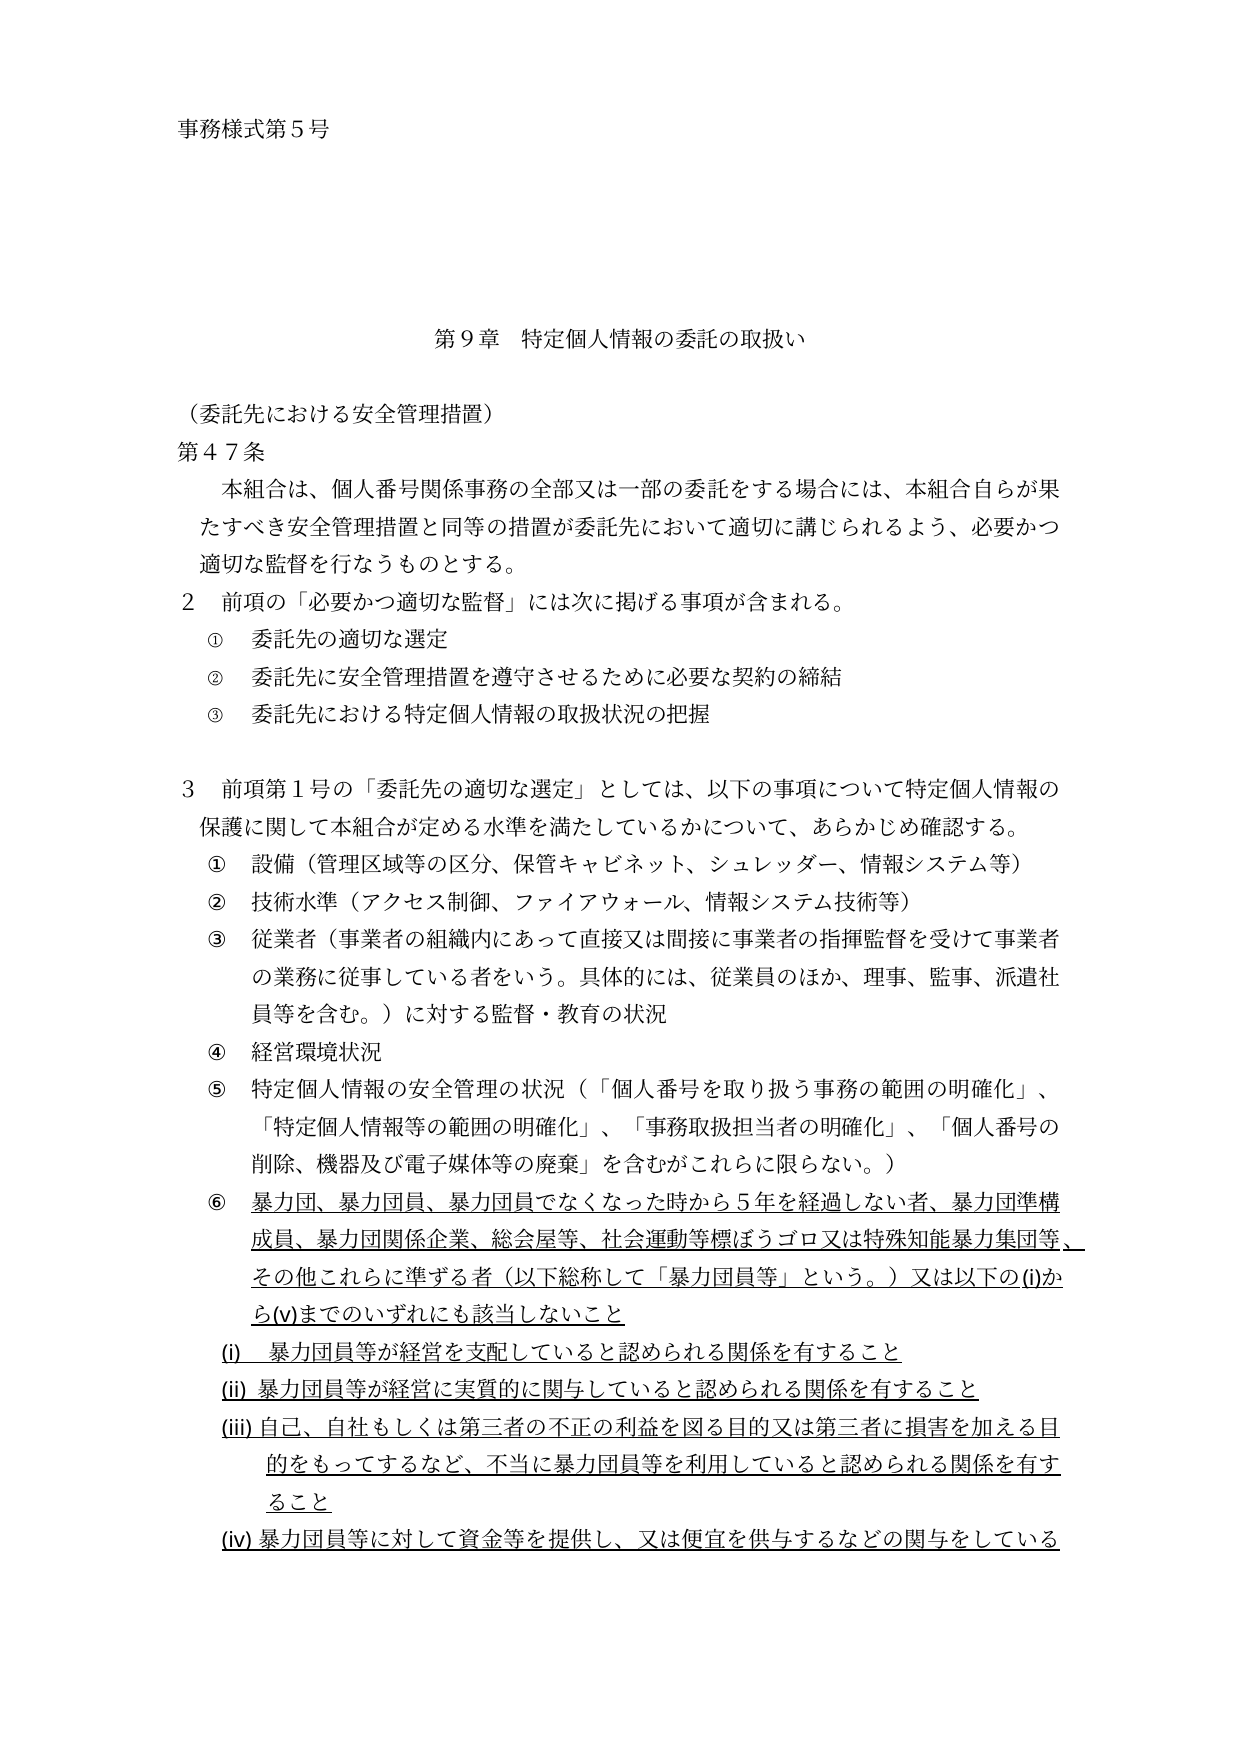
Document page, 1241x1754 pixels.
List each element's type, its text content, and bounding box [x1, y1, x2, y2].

list 特定個人情報の安全管理の状況（「個人番号を取り扱う事務の範囲の明確化」、「特定個人情報等の範囲の明確化」、「事務取扱担当者の明確化」、「個人番号の削除、機器及び電子媒体等の廃棄」を含むがこれらに限らない。） [207, 1069, 1063, 1182]
list 委託先における特定個人情報の取扱状況の把握 [207, 694, 1063, 732]
text （委託先における安全管理措置） [177, 394, 1063, 432]
text (ii) 暴力団員等が経営に実質的に関与していると認められる関係を有すること [222, 1369, 1063, 1407]
text 第４７条 [177, 432, 1063, 469]
text ３ 前項第１号の「委託先の適切な選定」としては、以下の事項について特定個人情報の保護に関して本組合が定める水準を満たしているかについて、あらかじめ確認する。 [177, 769, 1063, 844]
list 委託先の適切な選定 [207, 619, 1063, 657]
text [222, 1519, 1063, 1557]
text (i) 暴力団員等が経営を支配していると認められる関係を有すること [222, 1332, 1063, 1369]
text 本組合は、個人番号関係事務の全部又は一部の委託をする場合には、本組合自らが果たすべき安全管理措置と同等の措置が委託先において適切に講じられるよう、必要かつ適切な監督を行なうものとする。 [199, 469, 1063, 582]
list 従業者（事業者の組織内にあって直接又は間接に事業者の指揮監督を受けて事業者の業務に従事している者をいう。具体的には、従業員のほか、理事、監事、派遣社員等を含む。）に対する監督・教育の状況 [207, 919, 1063, 1032]
list 技術水準（アクセス制御、ファイアウォール、情報システム技術等） [207, 882, 1063, 919]
list 設備（管理区域等の区分、保管キャビネット、シュレッダー、情報システム等） [207, 844, 1063, 882]
list 委託先に安全管理措置を遵守させるために必要な契約の締結 [207, 657, 1063, 694]
list 暴力団、暴力団員、暴力団員でなくなった時から５年を経過しない者、暴力団準構成員、暴力団関係企業、総会屋等、社会運動等標ぼうゴロ又は特殊知能暴力集団等、その他これらに準ずる者（以下総称して「暴力団員等」という。）又は以下の(i)から(v)までのいずれにも該当しないこと [207, 1182, 1063, 1332]
text ２ 前項の「必要かつ適切な監督」には次に掲げる事項が含まれる。 [177, 582, 1063, 619]
text (iii) 自己、自社もしくは第三者の不正の利益を図る目的又は第三者に損害を加える目的をもってするなど、不当に暴力団員等を利用していると認められる関係を有すること [222, 1407, 1063, 1519]
list 経営環境状況 [207, 1032, 1063, 1069]
text 第９章 特定個人情報の委託の取扱い [177, 319, 1063, 357]
